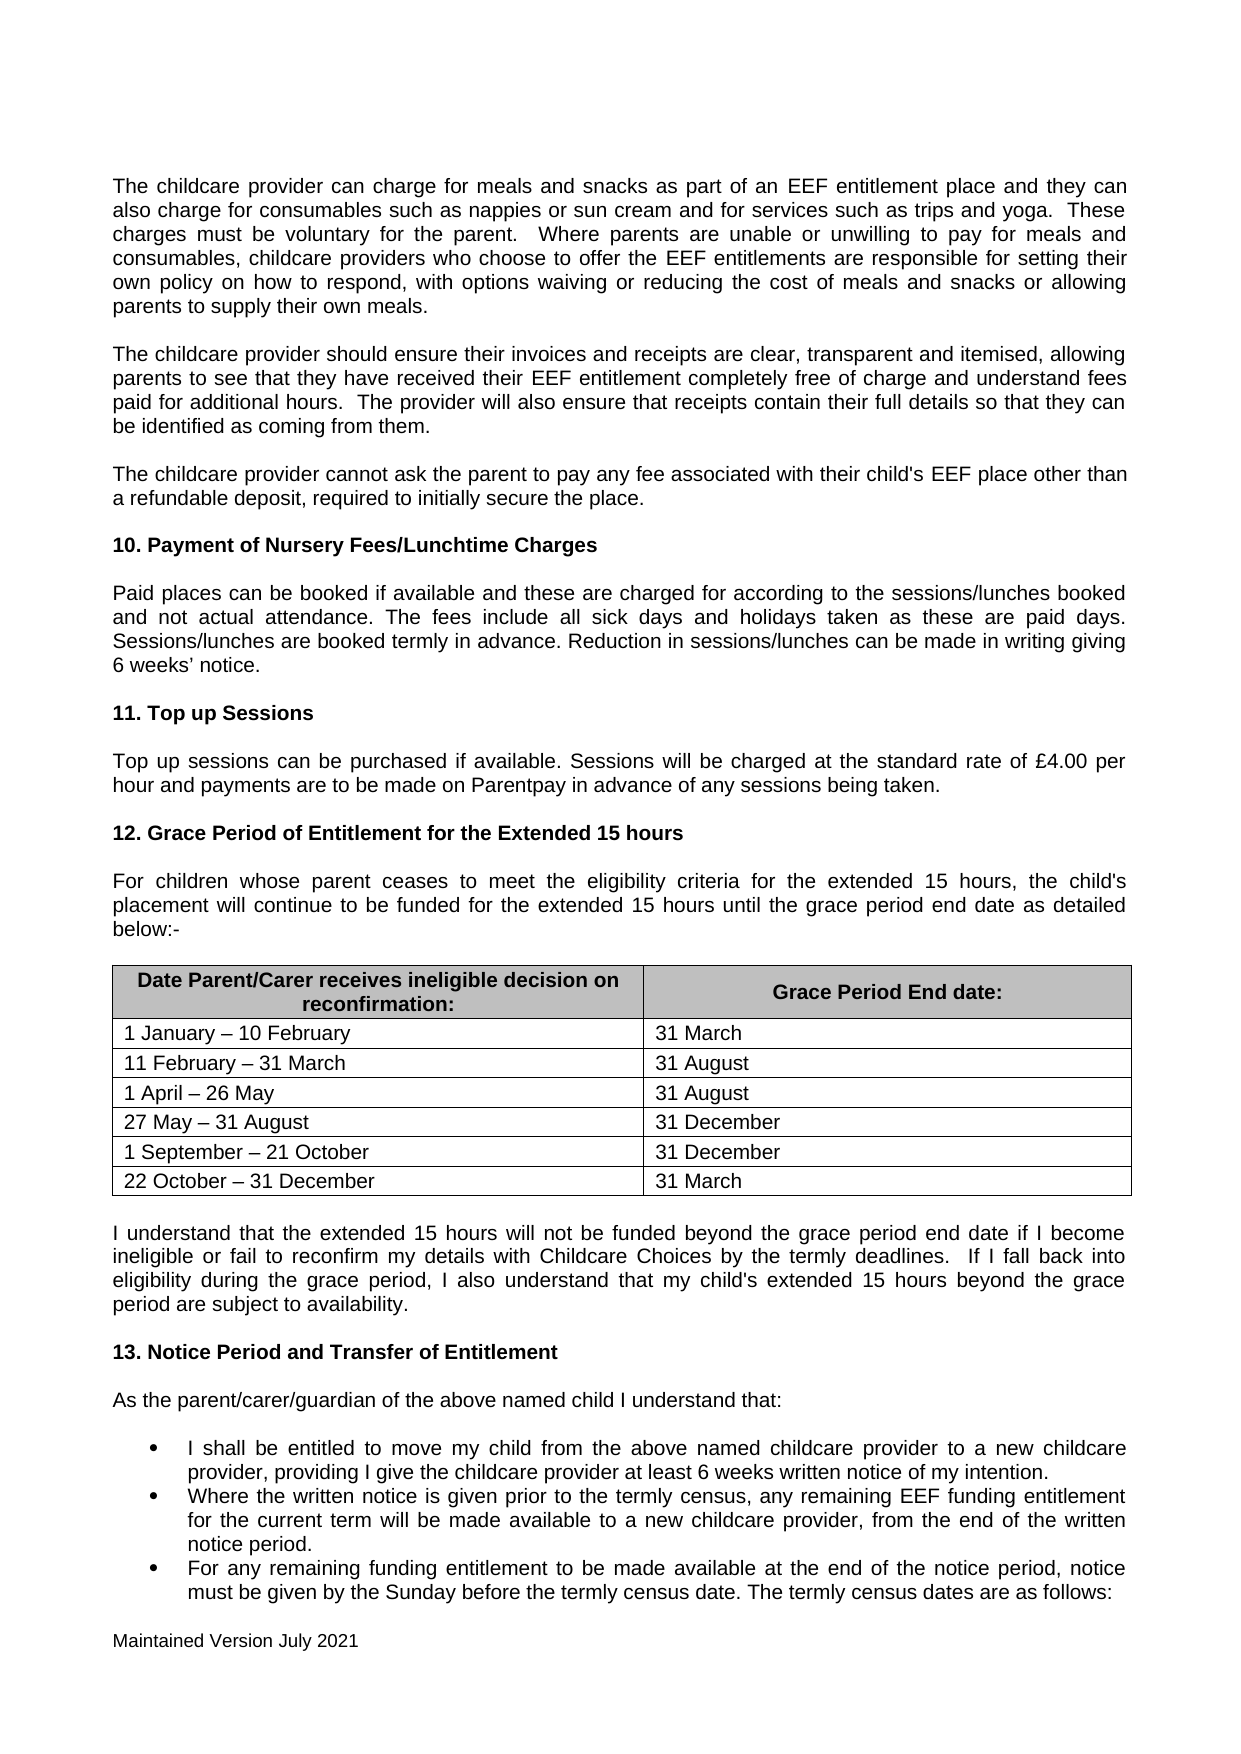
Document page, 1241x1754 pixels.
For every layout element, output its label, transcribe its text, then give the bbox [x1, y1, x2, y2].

table_cell 1 April – 26 May [113, 1078, 643, 1107]
text 13. Notice Period and Transfer of Entitlement [112, 1340, 1128, 1364]
table_cell 31 March [644, 1167, 1131, 1195]
table_cell 31 August [644, 1078, 1131, 1107]
table_cell 11 February – 31 March [113, 1049, 643, 1077]
text Top up sessions can be purchased if available. Sessions will be charged at the standard rate of £4.00 per hour and payments are to be made on Parentpay in advance of any sessions being taken. [112, 749, 1128, 797]
text Paid places can be booked if available and these are charged for according to the sessions/lunches booked and not actual attendance. The fees include all sick days and holidays taken as these are paid days. Sessions/lunches are booked termly in advance. Reduction in sessions/lunches can be made in writing giving 6 weeks’ notice. [112, 581, 1128, 677]
text I understand that the extended 15 hours will not be funded beyond the grace period end date if I become ineligible or fail to reconfirm my details with Childcare Choices by the termly deadlines. If I fall back into eligibility during the grace period, I also understand that my child's extended 15 hours beyond the grace period are subject to availability. [112, 1220, 1128, 1316]
text For children whose parent ceases to meet the eligibility criteria for the extended 15 hours, the child's placement will continue to be funded for the extended 15 hours until the grace period end date as detailed below:- [112, 869, 1128, 941]
text 12. Grace Period of Entitlement for the Extended 15 hours [112, 821, 1128, 845]
table_header Grace Period End date: [644, 966, 1131, 1018]
table_cell 27 May – 31 August [113, 1108, 643, 1136]
table_cell 31 August [644, 1049, 1131, 1077]
table_cell 31 March [644, 1019, 1131, 1047]
table_cell 1 September – 21 October [113, 1137, 643, 1166]
table_cell 1 January – 10 February [113, 1019, 643, 1047]
list I shall be entitled to move my child from the above named childcare provider to a new childcare provider, providing I give the childcare provider at least 6 weeks written notice of my intention. [150, 1436, 1128, 1484]
text The childcare provider can charge for meals and snacks as part of an EEF entitlement place and they can also charge for consumables such as nappies or sun cream and for services such as trips and yoga. These charges must be voluntary for the parent. Where parents are unable or unwilling to pay for meals and consumables, childcare providers who choose to offer the EEF entitlements are responsible for setting their own policy on how to respond, with options waiving or reducing the cost of meals and snacks or allowing parents to supply their own meals. [112, 174, 1128, 318]
text The childcare provider should ensure their invoices and receipts are clear, transparent and itemised, allowing parents to see that they have received their EEF entitlement completely free of charge and understand fees paid for additional hours. The provider will also ensure that receipts contain their full details so that they can be identified as coming from them. [112, 342, 1128, 437]
table_cell 22 October – 31 December [113, 1167, 643, 1195]
list Where the written notice is given prior to the termly census, any remaining EEF funding entitlement for the current term will be made available to a new childcare provider, from the end of the written notice period. [150, 1484, 1128, 1556]
table_cell 31 December [644, 1108, 1131, 1136]
list For any remaining funding entitlement to be made available at the end of the notice period, notice must be given by the Sunday before the termly census date. The termly census dates are as follows: [150, 1556, 1128, 1604]
text 11. Top up Sessions [112, 701, 1128, 725]
text The childcare provider cannot ask the parent to pay any fee associated with their child's EEF place other than a refundable deposit, required to initially secure the place. [112, 461, 1128, 509]
table_header Date Parent/Carer receives ineligible decision on reconfirmation: [113, 966, 643, 1018]
text As the parent/carer/guardian of the above named child I understand that: [83, 1388, 1128, 1412]
text 10. Payment of Nursery Fees/Lunchtime Charges [112, 533, 1128, 557]
table_cell 31 December [644, 1137, 1131, 1166]
